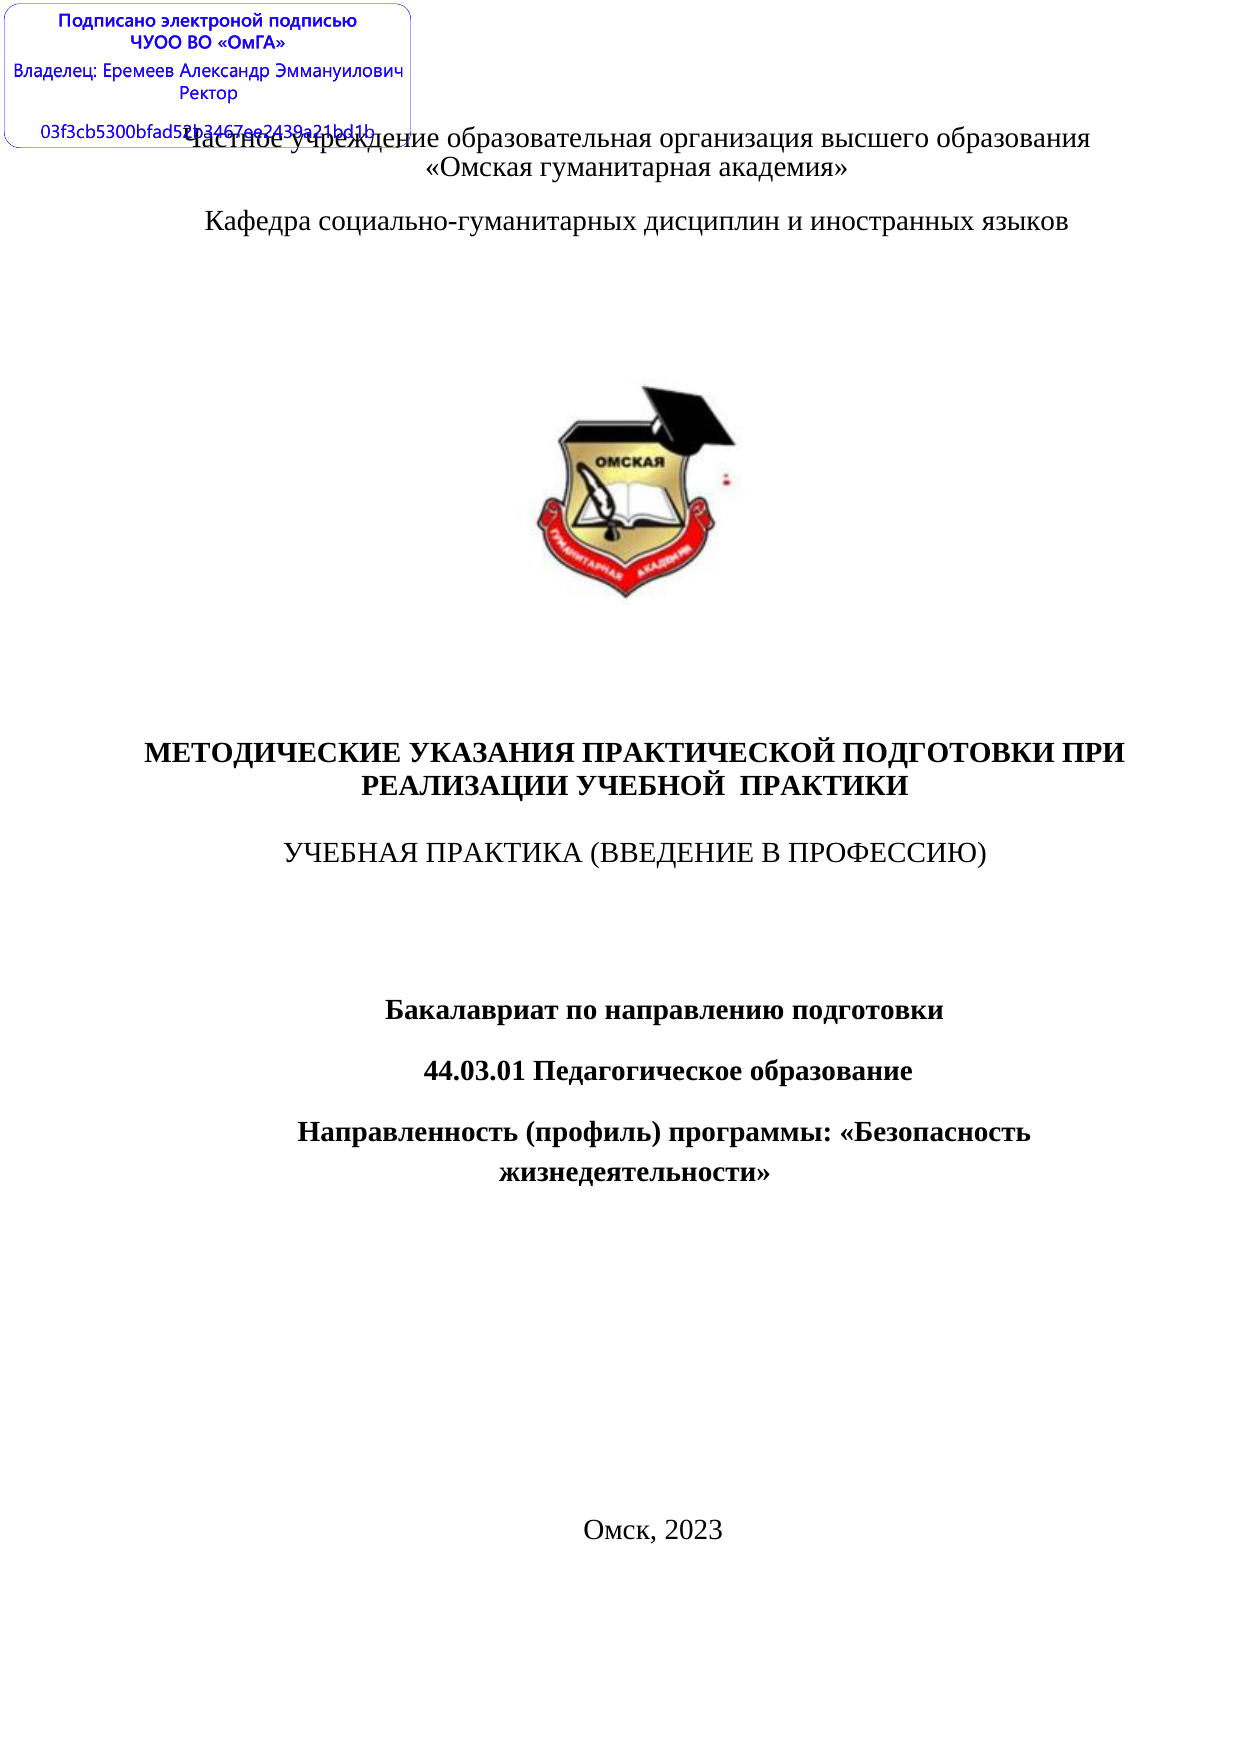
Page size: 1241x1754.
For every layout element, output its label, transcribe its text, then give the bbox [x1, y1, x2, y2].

text Направленность (профиль) программы: «Безопасность жизнедеятельности» [118, 1114, 1152, 1188]
picture [0, 0, 417, 154]
text 44.03.01 Педагогическое образование [118, 1053, 1152, 1087]
text УЧЕБНАЯ ПРАКТИКА (ВВЕДЕНИЕ В ПРОФЕССИЮ) [118, 835, 1152, 869]
text Бакалавриат по направлению подготовки [118, 992, 1152, 1026]
text Омск, 2023 [118, 1512, 1186, 1546]
picture [468, 379, 802, 605]
table_header Частное учреждение образовательная организация высшего образования «Омская гуманитарная академия» Кафедра социально-гуманитарных дисциплин и иностранных языков [118, 125, 1155, 379]
text МЕТОДИЧЕСКИЕ УКАЗАНИЯ ПРАКТИЧЕСКОЙ ПОДГОТОВКИ ПРИ РЕАЛИЗАЦИИ УЧЕБНОЙ ПРАКТИКИ [118, 735, 1152, 802]
